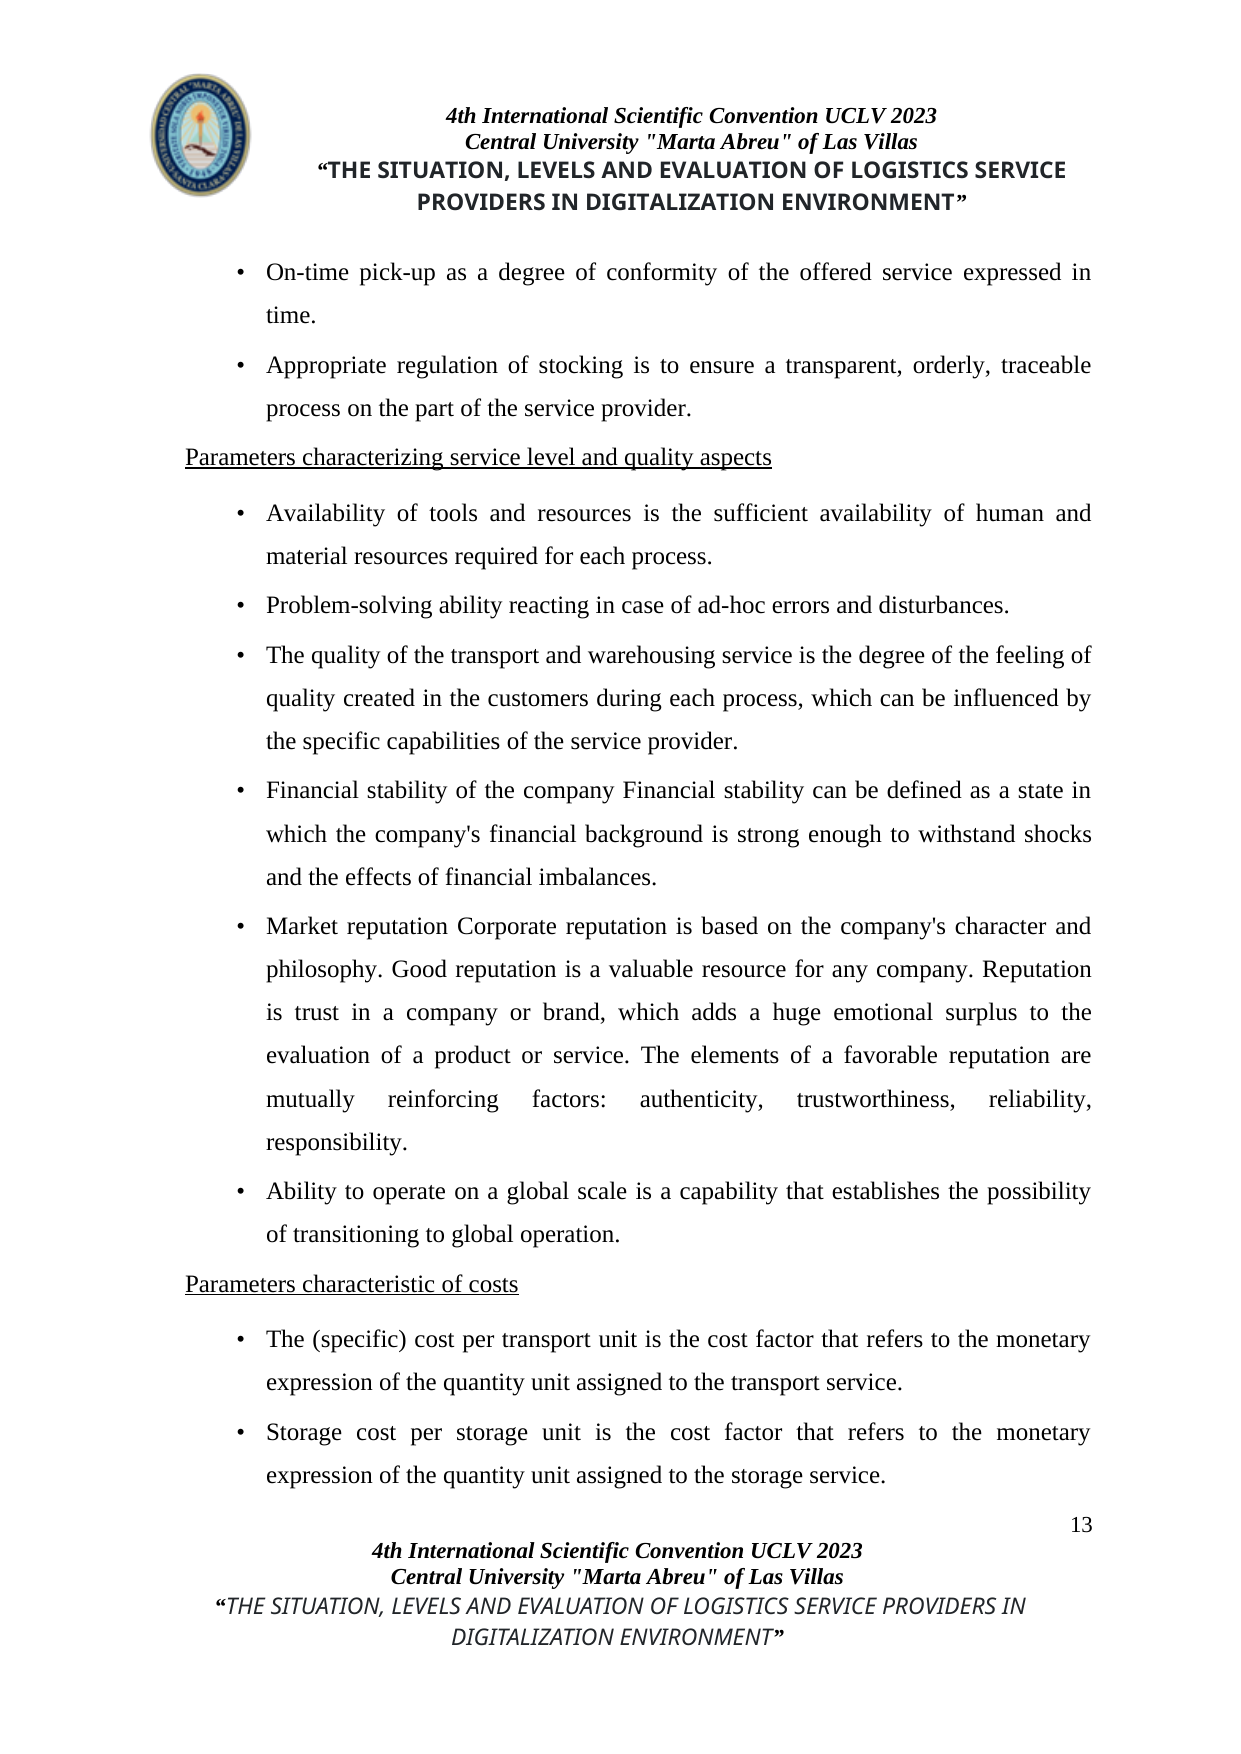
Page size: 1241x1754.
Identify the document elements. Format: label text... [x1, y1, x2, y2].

list Problem-solving ability reacting in case of ad-hoc errors and disturbances. [236, 591, 1093, 619]
list Appropriate regulation of stocking is to ensure a transparent, orderly, traceable process on the part of the service provider. [236, 350, 1093, 422]
list Ability to operate on a global scale is a capability that establishes the possibility of transitioning to global operation. [236, 1176, 1093, 1248]
list Availability of tools and resources is the sufficient availability of human and material resources required for each process. [236, 498, 1093, 570]
list On-time pick-up as a degree of conformity of the offered service expressed in time. [236, 257, 1093, 329]
list Financial stability of the company Financial stability can be defined as a state in which the company's financial background is strong enough to withstand shocks and the effects of financial imbalances. [236, 776, 1093, 891]
list Market reputation Corporate reputation is based on the company's character and philosophy. Good reputation is a valuable resource for any company. Reputation is trust in a company or brand, which adds a huge emotional surplus to the evaluation of a product or service. The elements of a favorable reputation are mutually reinforcing factors: authenticity, trustworthiness, reliability, responsibility. [236, 911, 1093, 1156]
text Parameters characteristic of costs [185, 1269, 1093, 1297]
list The (specific) cost per transport unit is the cost factor that refers to the monetary expression of the quantity unit assigned to the transport service. [236, 1324, 1093, 1396]
list Storage cost per storage unit is the cost factor that refers to the monetary expression of the quantity unit assigned to the storage service. [236, 1417, 1093, 1489]
text Parameters characterizing service level and quality aspects [185, 442, 1093, 471]
list The quality of the transport and warehousing service is the degree of the feeling of quality created in the customers during each process, which can be influenced by the specific capabilities of the service provider. [236, 640, 1093, 755]
picture [147, 73, 253, 198]
